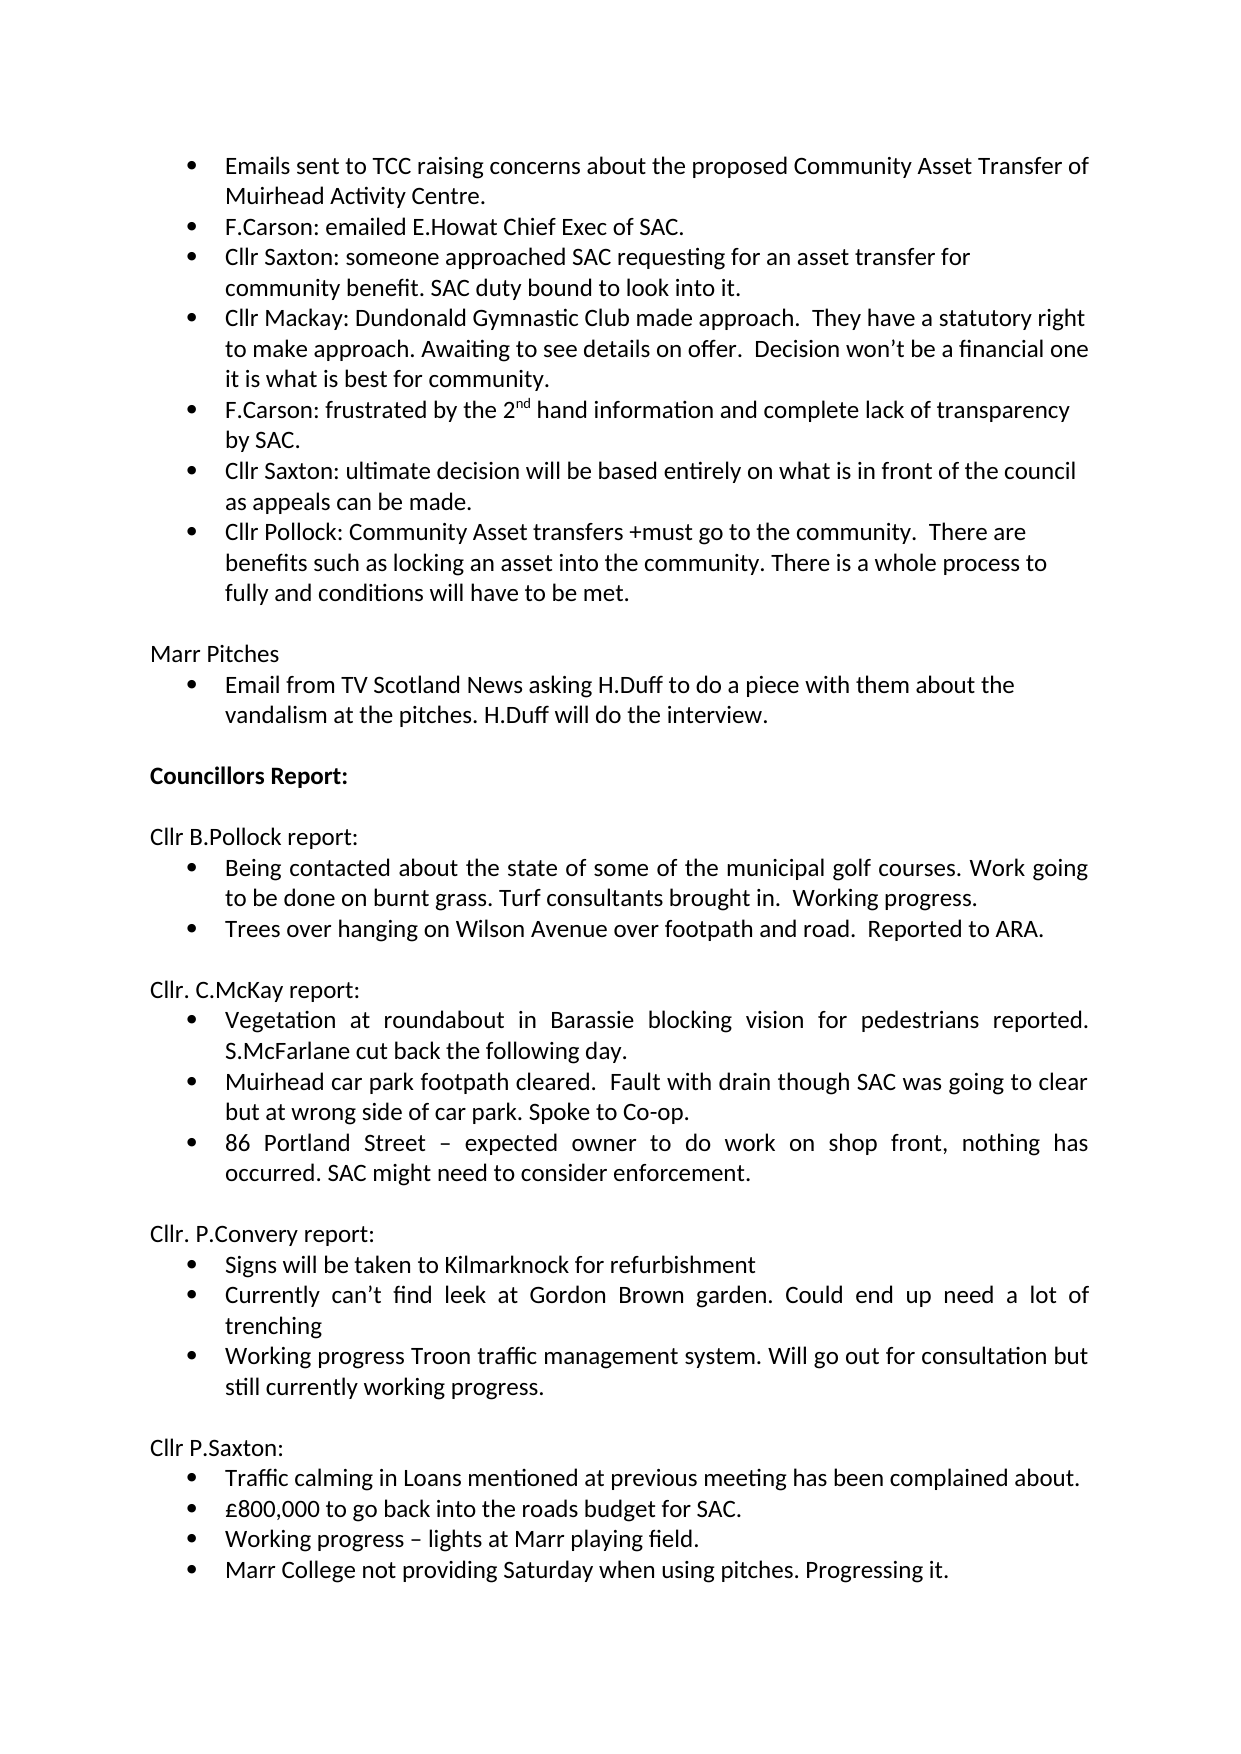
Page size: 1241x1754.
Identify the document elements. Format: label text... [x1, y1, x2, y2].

text Cllr B.Pollock report: [150, 821, 1090, 852]
list Cllr Mackay: Dundonald Gymnastic Club made approach. They have a statutory right to make approach. Awaiting to see details on offer. Decision won’t be a financial one it is what is best for community. [187, 303, 1090, 394]
list Emails sent to TCC raising concerns about the proposed Community Asset Transfer of Muirhead Activity Centre. [187, 150, 1090, 211]
list Cllr Saxton: ultimate decision will be based entirely on what is in front of the council as appeals can be made. [187, 455, 1090, 516]
text Marr Pitches [150, 638, 1090, 669]
list Trees over hanging on Wilson Avenue over footpath and road. Reported to ARA. [187, 913, 1090, 943]
list F.Carson: emailed E.Howat Chief Exec of SAC. [187, 211, 1090, 242]
list £800,000 to go back into the roads budget for SAC. [187, 1493, 1090, 1523]
list Being contacted about the state of some of the municipal golf courses. Work going to be done on burnt grass. Turf consultants brought in. Working progress. [187, 852, 1090, 913]
list Cllr Saxton: someone approached SAC requesting for an asset transfer for community benefit. SAC duty bound to look into it. [187, 242, 1090, 303]
list Signs will be taken to Kilmarknock for refurbishment [187, 1249, 1090, 1279]
list Traffic calming in Loans mentioned at previous meeting has been complained about. [187, 1462, 1090, 1493]
list Cllr Pollock: Community Asset transfers +must go to the community. There are benefits such as locking an asset into the community. There is a whole process to fully and conditions will have to be met. [187, 516, 1090, 608]
list Working progress Troon traffic management system. Will go out for consultation but still currently working progress. [187, 1340, 1090, 1401]
list Email from TV Scotland News asking H.Duff to do a piece with them about the vandalism at the pitches. H.Duff will do the interview. [187, 669, 1090, 730]
list Vegetation at roundabout in Barassie blocking vision for pedestrians reported. S.McFarlane cut back the following day. [187, 1004, 1090, 1066]
list Marr College not providing Saturday when using pitches. Progressing it. [187, 1554, 1090, 1584]
list 86 Portland Street – expected owner to do work on shop front, nothing has occurred. SAC might need to consider enforcement. [187, 1127, 1090, 1188]
text Cllr P.Saxton: [150, 1432, 1090, 1462]
text Cllr. P.Convery report: [150, 1218, 1090, 1249]
text Cllr. C.McKay report: [150, 974, 1090, 1004]
list Currently can’t find leek at Gordon Brown garden. Could end up need a lot of trenching [187, 1279, 1090, 1340]
list Muirhead car park footpath cleared. Fault with drain though SAC was going to clear but at wrong side of car park. Spoke to Co-op. [187, 1066, 1090, 1127]
list F.Carson: frustrated by the 2nd hand information and complete lack of transparency by SAC. [187, 394, 1090, 455]
list Working progress – lights at Marr playing field. [187, 1523, 1090, 1554]
text Councillors Report: [150, 760, 1090, 791]
